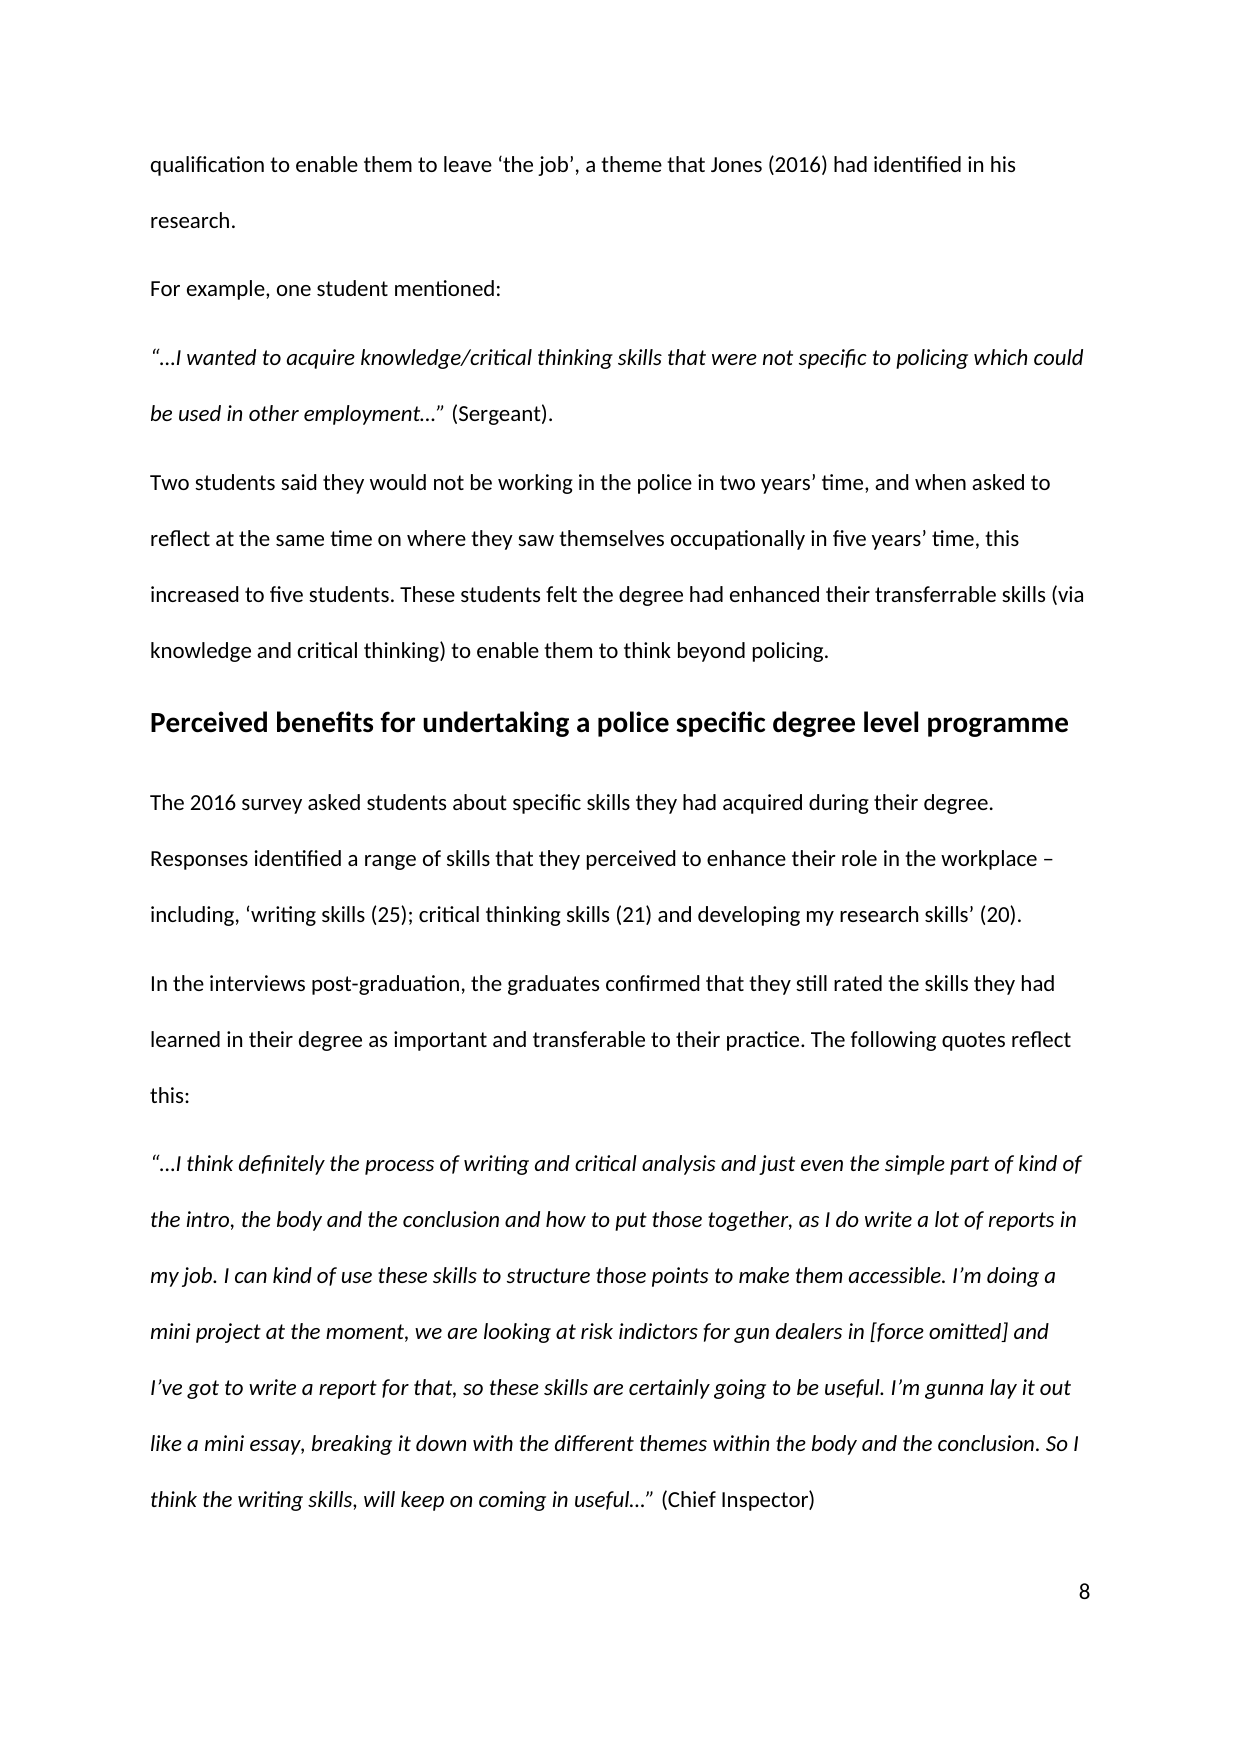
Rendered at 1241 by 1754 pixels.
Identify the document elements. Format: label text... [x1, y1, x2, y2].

text Perceived benefits for undertaking a police specific degree level programme [150, 704, 1090, 740]
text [150, 150, 1090, 234]
text The 2016 survey asked students about specific skills they had acquired during their degree. Responses identified a range of skills that they perceived to enhance their role in the workplace – including, ‘writing skills (25); critical thinking skills (21) and developing my research skills’ (20). [150, 788, 1090, 928]
text For example, one student mentioned: [150, 274, 1090, 303]
text In the interviews post-graduation, the graduates confirmed that they still rated the skills they had learned in their degree as important and transferable to their practice. The following quotes reflect this: [150, 969, 1090, 1109]
text “…I think definitely the process of writing and critical analysis and just even the simple part of kind of the intro, the body and the conclusion and how to put those together, as I do write a lot of reports in my job. I can kind of use these skills to structure those points to make them accessible. I’m doing a mini project at the moment, we are looking at risk indictors for gun dealers in [force omitted] and I’ve got to write a report for that, so these skills are certainly going to be useful. I’m gunna lay it out like a mini essay, breaking it down with the different themes within the body and the conclusion. So I think the writing skills, will keep on coming in useful…” (Chief Inspector) [150, 1149, 1090, 1514]
text Two students said they would not be working in the police in two years’ time, and when asked to reflect at the same time on where they saw themselves occupationally in five years’ time, this increased to five students. These students felt the degree had enhanced their transferrable skills (via knowledge and critical thinking) to enable them to think beyond policing. [150, 468, 1090, 664]
text “…I wanted to acquire knowledge/critical thinking skills that were not specific to policing which could be used in other employment…” (Sergeant). [150, 343, 1090, 427]
